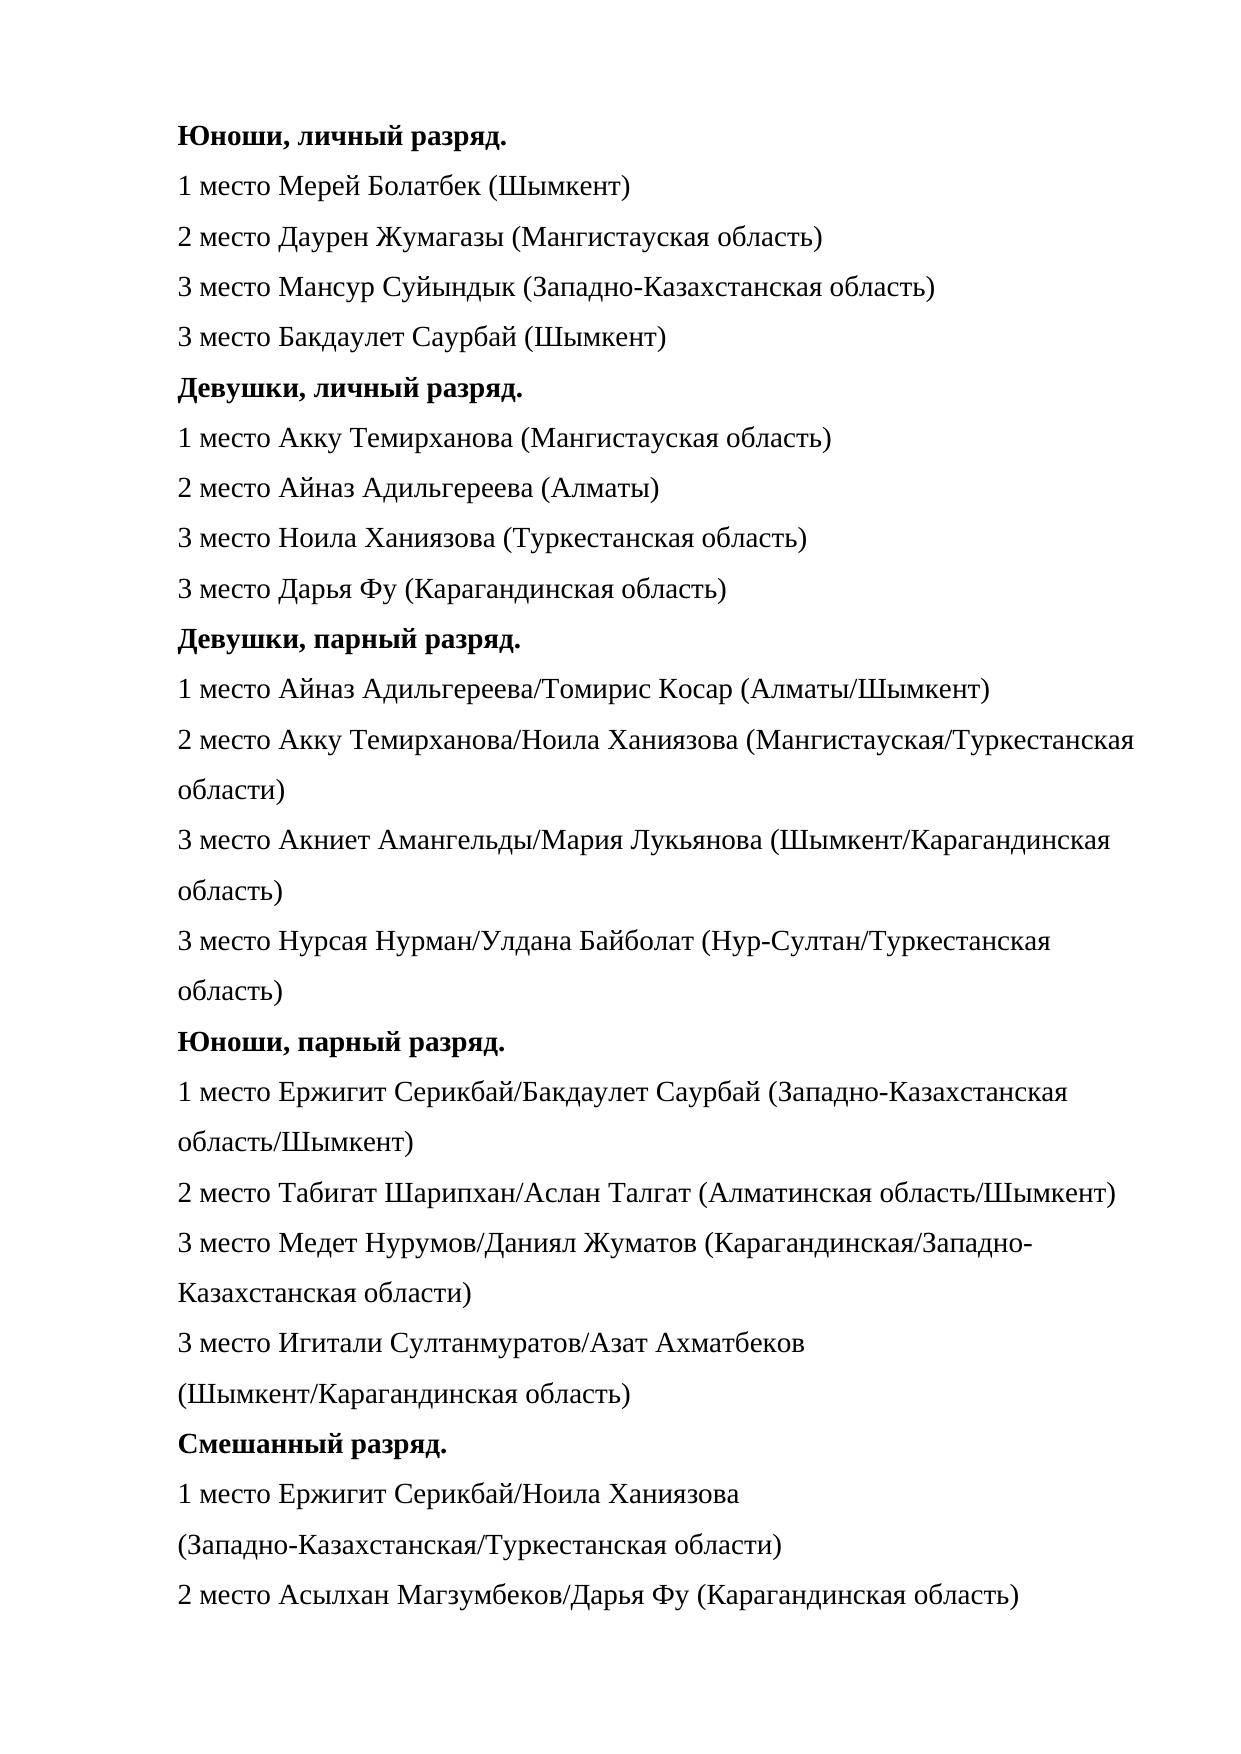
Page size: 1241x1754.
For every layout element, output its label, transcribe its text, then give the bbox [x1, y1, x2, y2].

text 1 место Айназ Адильгереева/Томирис Косар (Алматы/Шымкент) [177, 672, 1152, 705]
text 1 место Ержигит Серикбай/Ноила Ханиязова (Западно-Казахстанская/Туркестанская области) [177, 1477, 1152, 1560]
text Юноши, парный разряд. [177, 1024, 1152, 1057]
text Девушки, личный разряд. [177, 370, 1152, 403]
text Девушки, парный разряд. [177, 621, 1152, 655]
text Юноши, личный разряд. [177, 118, 1152, 152]
text 1 место Ержигит Серикбай/Бакдаулет Саурбай (Западно-Казахстанская область/Шымкент) [177, 1074, 1152, 1158]
text 1 место Акку Темирханова (Мангистауская область) [177, 420, 1152, 453]
text 3 место Игитали Султанмуратов/Азат Ахматбеков (Шымкент/Карагандинская область) [177, 1326, 1152, 1409]
text 3 место Нурсая Нурман/Улдана Байболат (Нур-Султан/Туркестанская область) [177, 923, 1152, 1007]
text 3 место Мансур Суйындык (Западно-Казахстанская область) [177, 269, 1152, 303]
text 2 место Даурен Жумагазы (Мангистауская область) [177, 219, 1152, 252]
text 1 место Мерей Болатбек (Шымкент) [177, 168, 1152, 202]
text 2 место Акку Темирханова/Ноила Ханиязова (Мангистауская/Туркестанская области) [177, 722, 1152, 806]
text 2 место Табигат Шарипхан/Аслан Талгат (Алматинская область/Шымкент) [177, 1175, 1152, 1208]
text 3 место Бакдаулет Саурбай (Шымкент) [177, 319, 1152, 353]
text 3 место Медет Нурумов/Даниял Жуматов (Карагандинская/Западно-Казахстанская области) [177, 1225, 1152, 1309]
text 2 место Асылхан Магзумбеков/Дарья Фу (Карагандинская область) [177, 1577, 1152, 1611]
text 3 место Акниет Амангельды/Мария Лукьянова (Шымкент/Карагандинская область) [177, 822, 1152, 906]
text Смешанный разряд. [177, 1426, 1152, 1460]
text 3 место Ноила Ханиязова (Туркестанская область) [177, 521, 1152, 554]
text 3 место Дарья Фу (Карагандинская область) [177, 571, 1152, 604]
text 2 место Айназ Адильгереева (Алматы) [177, 470, 1152, 504]
